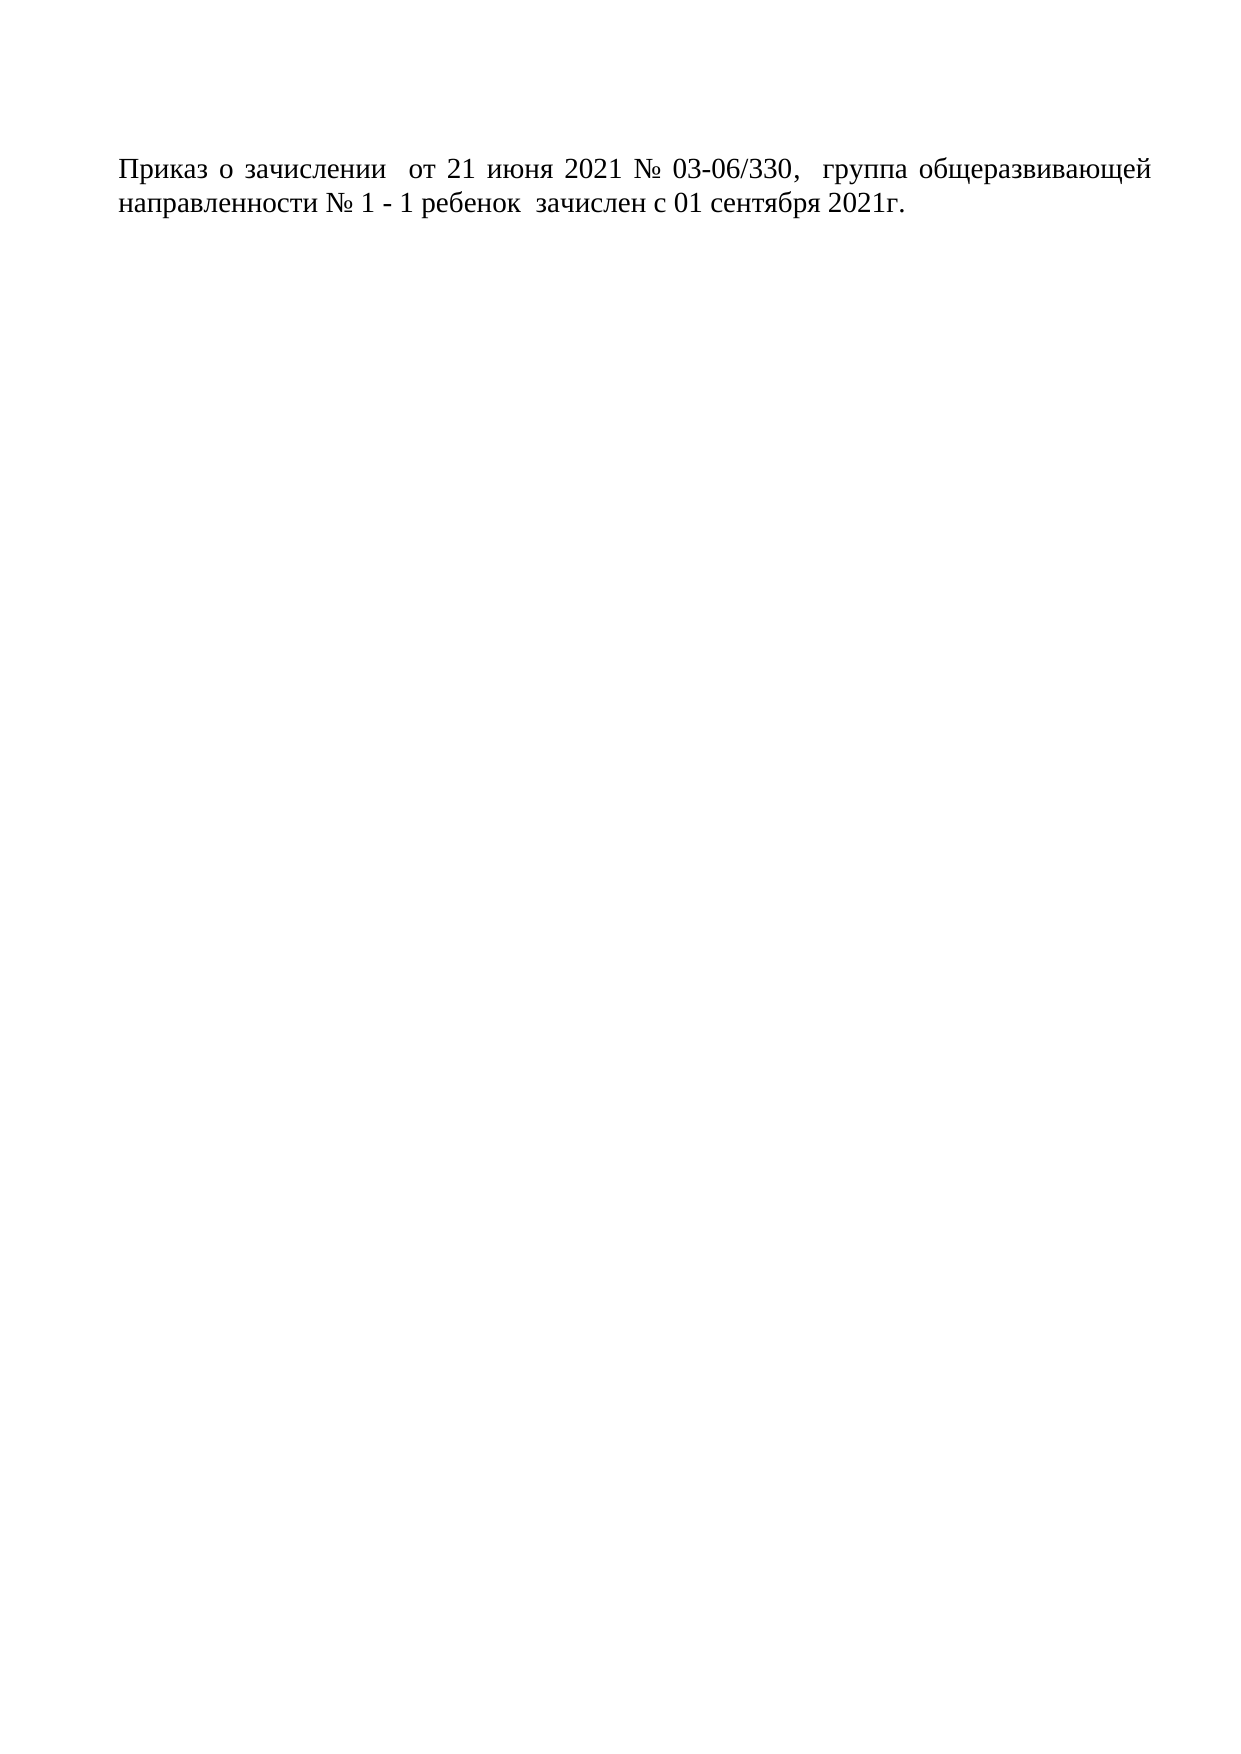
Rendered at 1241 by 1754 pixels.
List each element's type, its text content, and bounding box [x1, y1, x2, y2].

text Приказ о зачислении от 21 июня 2021 № 03-06/330, группа общеразвивающей направленности № 1 - 1 ребенок зачислен с 01 сентября 2021г. [118, 152, 1152, 219]
